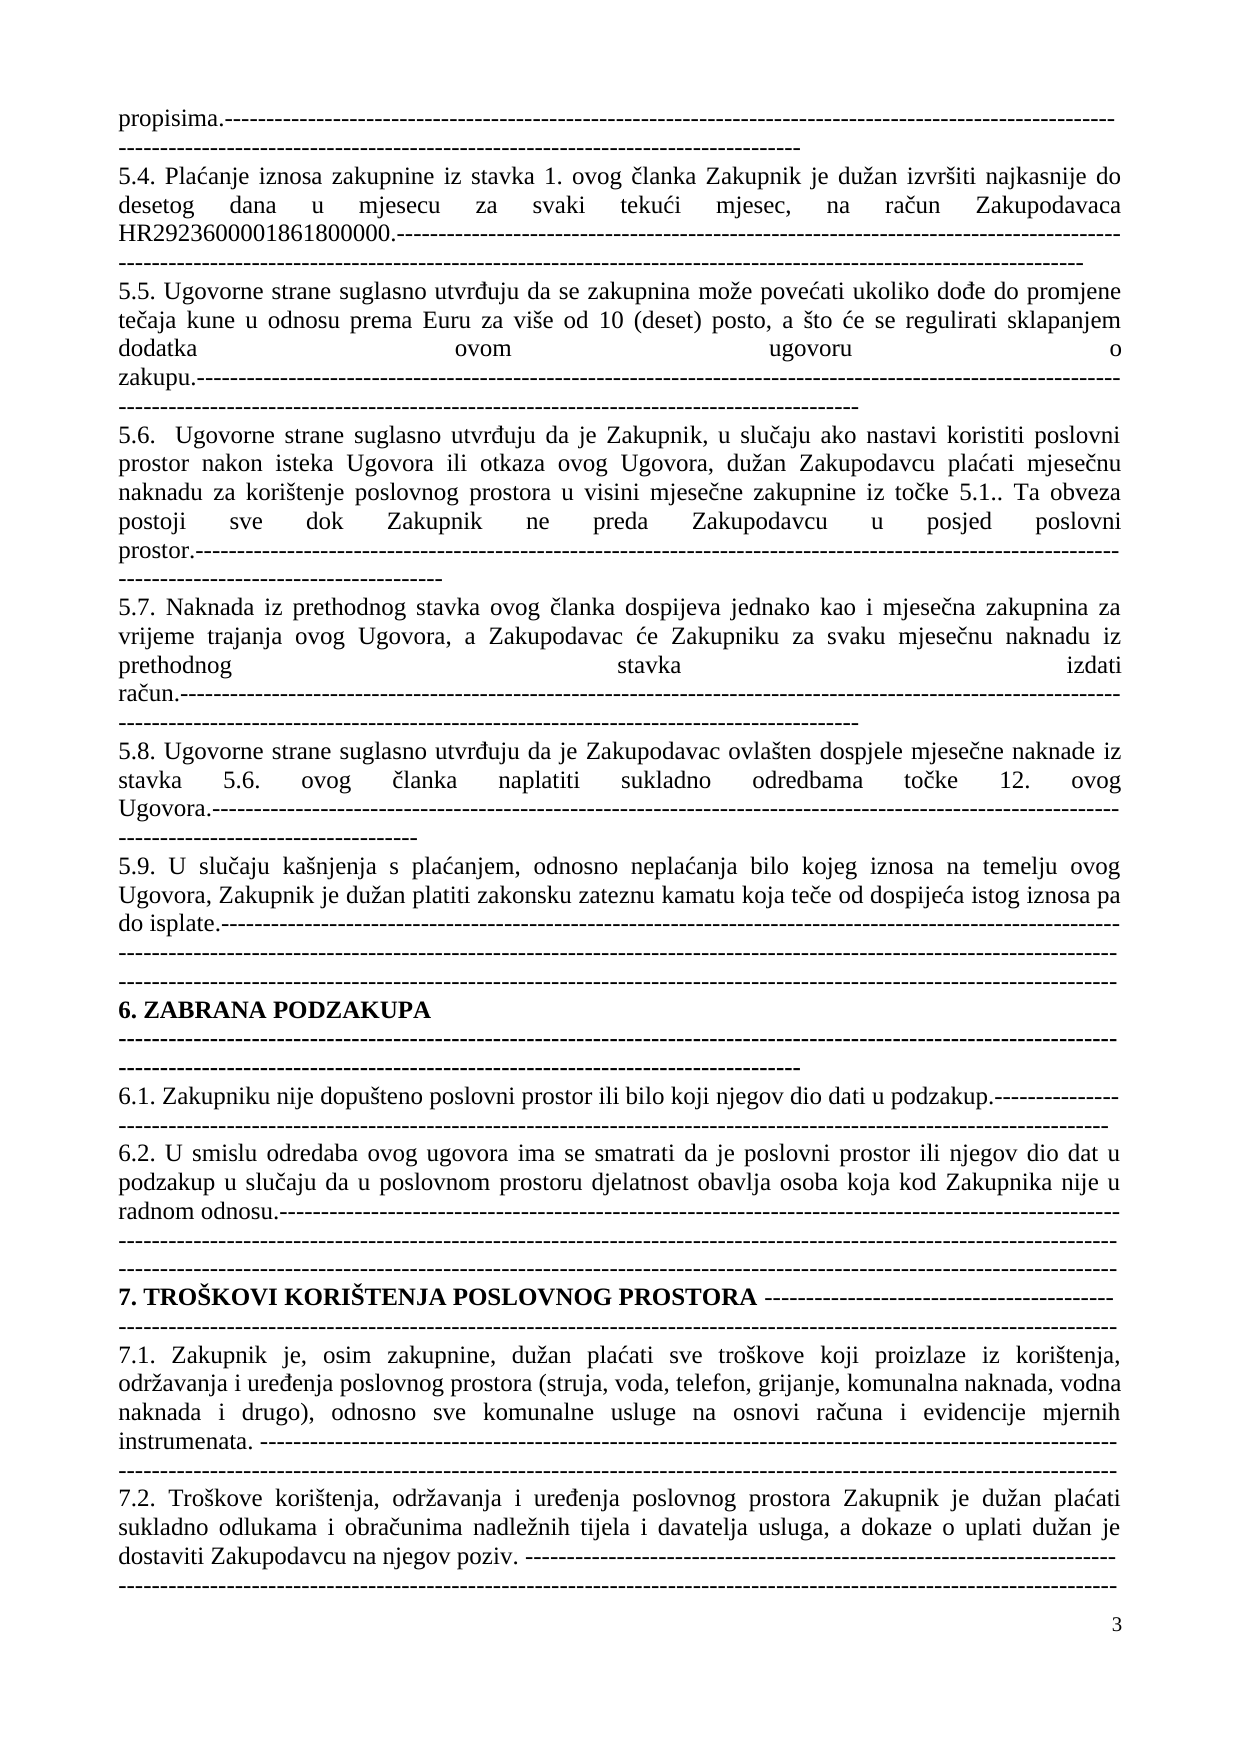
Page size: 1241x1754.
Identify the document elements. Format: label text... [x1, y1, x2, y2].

text ------------------------------------------------------------------------------------------------------------------------ [118, 1311, 1122, 1340]
text ----------------------------------------------------------------------------------------------------------------------- [118, 1110, 1122, 1138]
text ------------------------------------------------------------------------------------------------------------------------ [118, 1253, 1122, 1282]
text 5.9. U slučaju kašnjenja s plaćanjem, odnosno neplaćanja bilo kojeg iznosa na temelju ovog Ugovora, Zakupnik je dužan platiti zakonsku zateznu kamatu koja teče od dospijeća istog iznosa pa do isplate.------------------------------------------------------------------------------------------------------------ [118, 851, 1122, 937]
text 6. ZABRANA PODZAKUPA ---------------------------------------------------------------------------------------------------------------------------------------------------------------------------------------------------------- [118, 995, 1122, 1081]
text 7.2. Troškove korištenja, održavanja i uređenja poslovnog prostora Zakupnik je dužan plaćati sukladno odlukama i obračunima nadležnih tijela i davatelja usluga, a dokaze o uplati dužan je dostaviti Zakupodavcu na njegov poziv. ----------------------------------------------------------------------- [118, 1483, 1122, 1570]
text 5.7. Naknada iz prethodnog stavka ovog članka dospijeva jednako kao i mjesečna zakupnina za vrijeme trajanja ovog Ugovora, a Zakupodavac će Zakupniku za svaku mjesečnu naknadu iz prethodnog stavka izdati račun.---------------------------------------------------------------------------------------------------------------------------------------------------------------------------------------------------------- [118, 592, 1122, 736]
text ------------------------------------------------------------------------------------------------------------------------ [118, 1570, 1122, 1598]
text ------------------------------------------------------------------------------------------------------------------------ [118, 937, 1122, 966]
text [118, 103, 1122, 161]
text 7. TROŠKOVI KORIŠTENJA POSLOVNOG PROSTORA ------------------------------------------ [118, 1282, 1122, 1311]
text 6.1. Zakupniku nije dopušteno poslovni prostor ili bilo koji njegov dio dati u podzakup.--------------- [118, 1081, 1122, 1110]
text 5.4. Plaćanje iznosa zakupnine iz stavka 1. ovog članka Zakupnik je dužan izvršiti najkasnije do desetog dana u mjesecu za svaki tekući mjesec, na račun Zakupodavaca HR2923600001861800000.----------------------------------------------------------------------------------------------------------------------------------------------------------------------------------------------------------- [118, 161, 1122, 276]
text ------------------------------------------------------------------------------------------------------------------------ [118, 1455, 1122, 1483]
text 5.5. Ugovorne strane suglasno utvrđuju da se zakupnina može povećati ukoliko dođe do promjene tečaja kune u odnosu prema Euru za više od 10 (deset) posto, a što će se regulirati sklapanjem dodatka ovom ugovoru o zakupu.-------------------------------------------------------------------------------------------------------------------------------------------------------------------------------------------------------- [118, 276, 1122, 420]
text 6.2. U smislu odredaba ovog ugovora ima se smatrati da je poslovni prostor ili njegov dio dat u podzakup u slučaju da u poslovnom prostoru djelatnost obavlja osoba koja kod Zakupnika nije u radnom odnosu.----------------------------------------------------------------------------------------------------- [118, 1138, 1122, 1225]
text 5.6. Ugovorne strane suglasno utvrđuju da je Zakupnik, u slučaju ako nastavi koristiti poslovni prostor nakon isteka Ugovora ili otkaza ovog Ugovora, dužan Zakupodavcu plaćati mjesečnu naknadu za korištenje poslovnog prostora u visini mjesečne zakupnine iz točke 5.1.. Ta obveza postoji sve dok Zakupnik ne preda Zakupodavcu u posjed poslovni prostor.------------------------------------------------------------------------------------------------------------------------------------------------------ [118, 420, 1122, 592]
text 5.8. Ugovorne strane suglasno utvrđuju da je Zakupodavac ovlašten dospjele mjesečne naknade iz stavka 5.6. ovog članka naplatiti sukladno odredbama točke 12. ovog Ugovora.------------------------------------------------------------------------------------------------------------------------------------------------- [118, 736, 1122, 851]
text ------------------------------------------------------------------------------------------------------------------------ [118, 1225, 1122, 1253]
text ------------------------------------------------------------------------------------------------------------------------ [118, 966, 1122, 995]
text 7.1. Zakupnik je, osim zakupnine, dužan plaćati sve troškove koji proizlaze iz korištenja, održavanja i uređenja poslovnog prostora (struja, voda, telefon, grijanje, komunalna naknada, vodna naknada i drugo), odnosno sve komunalne usluge na osnovi računa i evidencije mjernih instrumenata. ------------------------------------------------------------------------------------------------------- [118, 1340, 1122, 1455]
